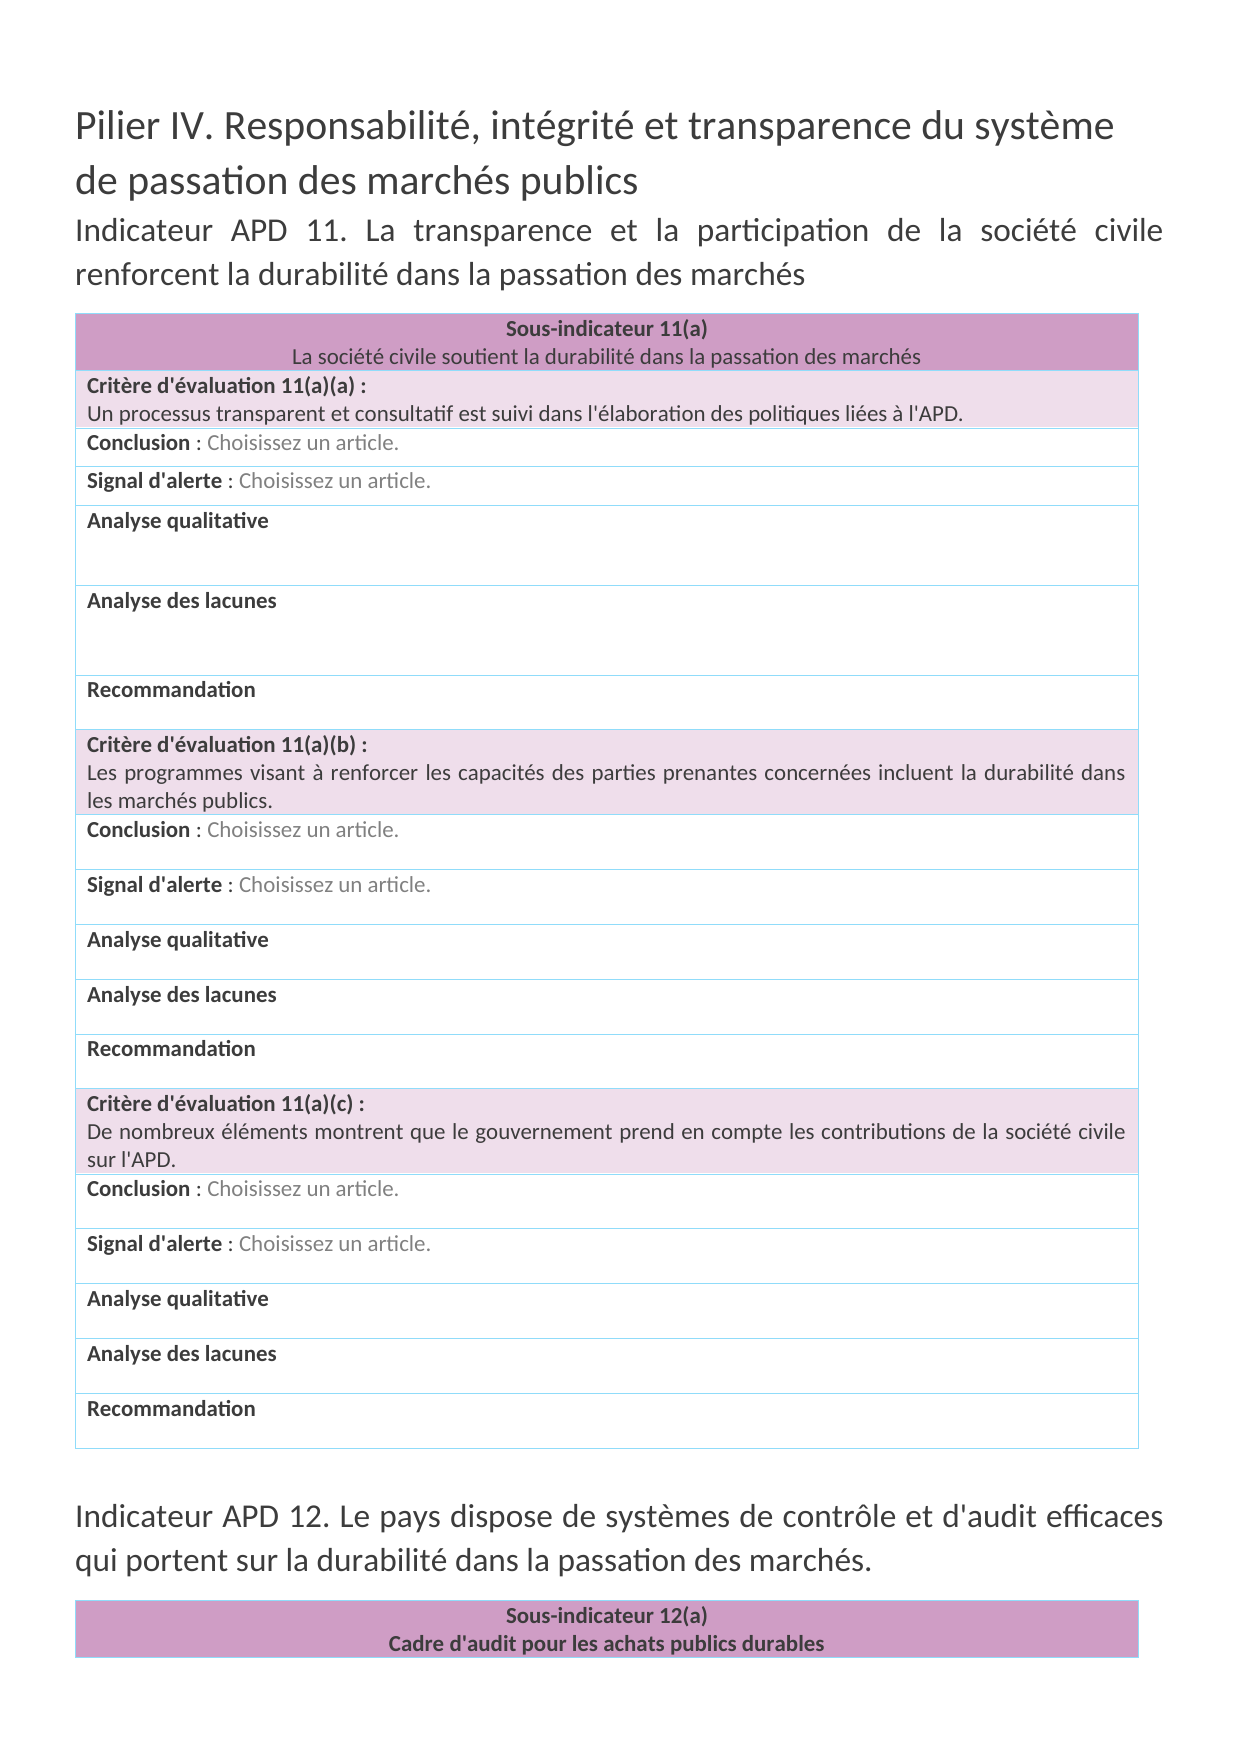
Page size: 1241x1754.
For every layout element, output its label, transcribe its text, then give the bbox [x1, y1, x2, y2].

table_cell Signal d'alerte : [76, 467, 1138, 505]
table_cell Conclusion : [76, 815, 1138, 869]
text Indicateur APD 11. La transparence et la participation de la société civile renforcent la durabilité dans la passation des marchés [75, 209, 1165, 293]
table_cell Analyse qualitative [76, 506, 1138, 585]
table_cell Recommandation [76, 676, 1138, 729]
table_cell Analyse des lacunes [76, 1339, 1138, 1393]
table_cell Conclusion : [76, 429, 1138, 466]
table_cell Signal d'alerte : [76, 1229, 1138, 1283]
table_cell Critère d'évaluation 11(a)(b) : Les programmes visant à renforcer les capacités des parties prenantes concernées incluent la durabilité dans les marchés publics. [76, 730, 1138, 814]
table_cell Analyse qualitative [76, 925, 1138, 979]
table_cell Critère d'évaluation 11(a)(c) : De nombreux éléments montrent que le gouvernement prend en compte les contributions de la société civile sur l'APD. [76, 1089, 1138, 1173]
table_cell Analyse des lacunes [76, 980, 1138, 1033]
table_cell Critère d'évaluation 11(a)(a) : Un processus transparent et consultatif est suivi dans l'élaboration des politiques liées à l'APD. [76, 371, 1138, 427]
table_header Sous-indicateur 11(a) La société civile soutient la durabilité dans la passation des marchés [76, 314, 1138, 370]
subtitle Pilier IV. Responsabilité, intégrité et transparence du système de passation des marchés publics [75, 99, 1165, 204]
table_cell Recommandation [76, 1394, 1138, 1447]
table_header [76, 1601, 1138, 1657]
table_cell Signal d'alerte : [76, 870, 1138, 924]
table_cell Recommandation [76, 1035, 1138, 1088]
text Indicateur APD 12. Le pays dispose de systèmes de contrôle et d'audit efficaces qui portent sur la durabilité dans la passation des marchés. [75, 1495, 1165, 1580]
table_cell Analyse des lacunes [76, 586, 1138, 674]
table_cell Conclusion : [76, 1175, 1138, 1228]
table_cell Analyse qualitative [76, 1284, 1138, 1338]
